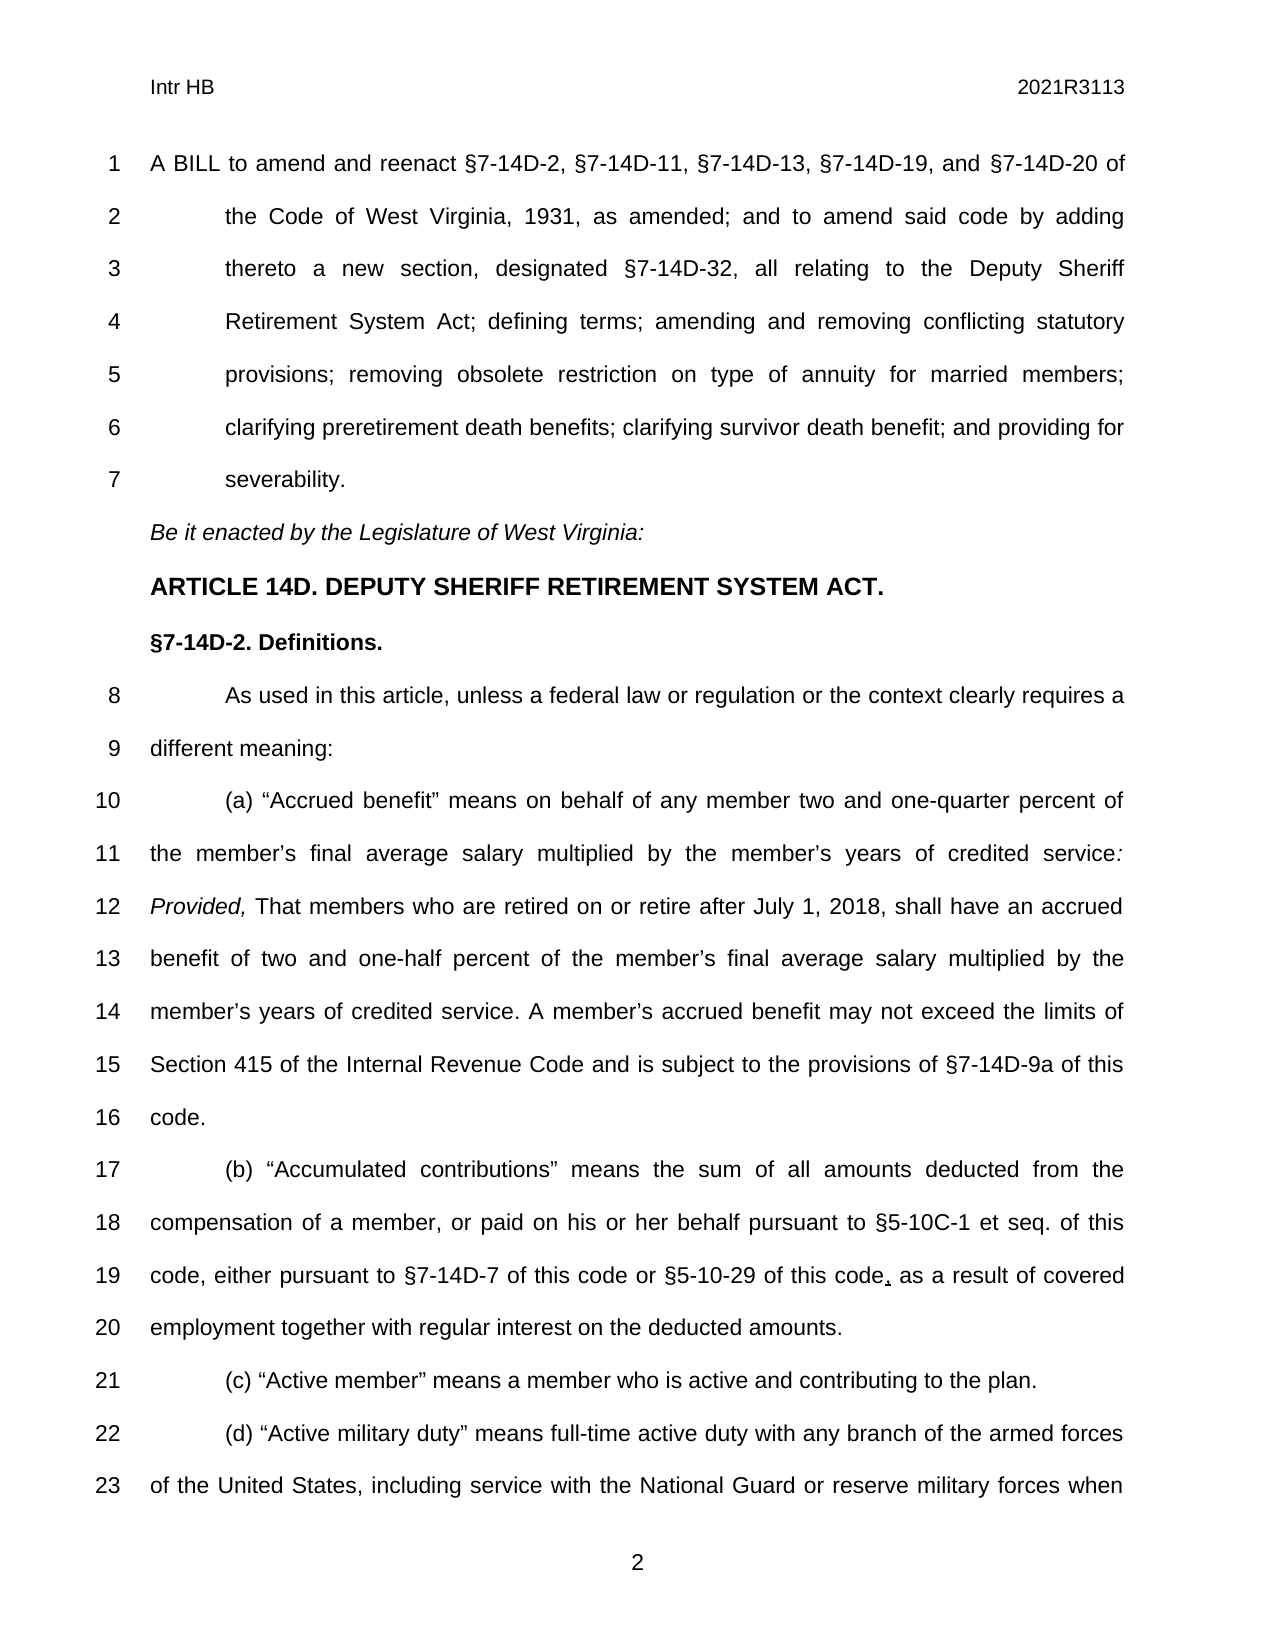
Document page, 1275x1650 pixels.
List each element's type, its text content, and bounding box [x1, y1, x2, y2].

text (c) “Active member” means a member who is active and contributing to the plan. [150, 1367, 1125, 1393]
text (b) “Accumulated contributions” means the sum of all amounts deducted from the compensation of a member, or paid on his or her behalf pursuant to §5-10C-1 et seq. of this code, either pursuant to §7-14D-7 of this code or §5-10-29 of this code, as a result of covered employment together with regular interest on the deducted amounts. [150, 1156, 1125, 1341]
subtitle ARTICLE 14D. DEPUTY SHERIFF RETIREMENT SYSTEM ACT. [150, 572, 1125, 600]
subtitle §7-14D-2. Definitions. [150, 629, 1125, 656]
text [150, 1420, 1125, 1499]
title A BILL to amend and reenact §7-14D-2, §7-14D-11, §7-14D-13, §7-14D-19, and §7-14D-20 of the Code of West Virginia, 1931, as amended; and to amend said code by adding thereto a new section, designated §7-14D-32, all relating to the Deputy Sheriff Retirement System Act; defining terms; amending and removing conflicting statutory provisions; removing obsolete restriction on type of annuity for married members; clarifying preretirement death benefits; clarifying survivor death benefit; and providing for severability. [150, 150, 1125, 493]
text Be it enacted by the Legislature of West Virginia: [150, 519, 1125, 545]
text As used in this article, unless a federal law or regulation or the context clearly requires a different meaning: [150, 682, 1125, 761]
text (a) “Accrued benefit” means on behalf of any member two and one-quarter percent of the member’s final average salary multiplied by the member’s years of credited service: Provided, That members who are retired on or retire after July 1, 2018, shall have an accrued benefit of two and one-half percent of the member’s final average salary multiplied by the member’s years of credited service. A member’s accrued benefit may not exceed the limits of Section 415 of the Internal Revenue Code and is subject to the provisions of §7-14D-9a of this code. [150, 787, 1125, 1130]
